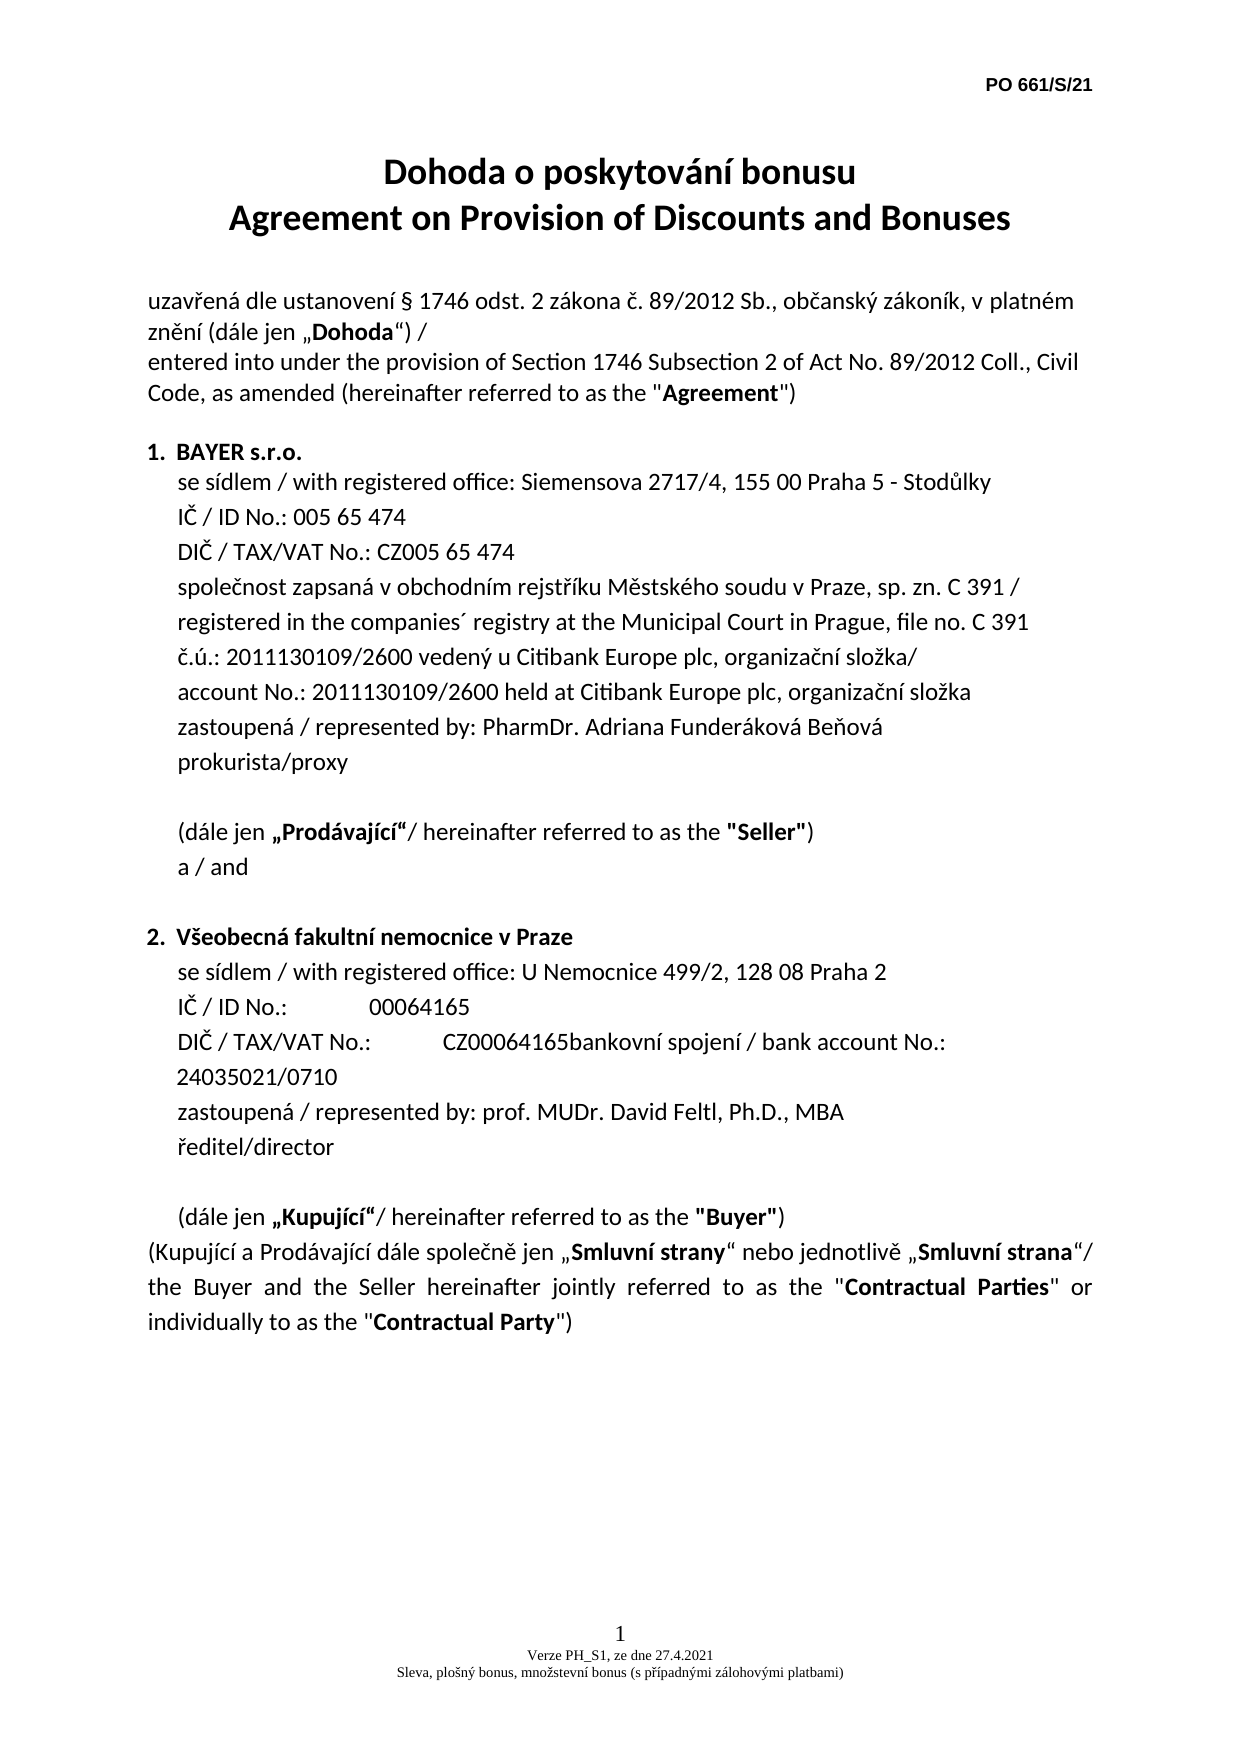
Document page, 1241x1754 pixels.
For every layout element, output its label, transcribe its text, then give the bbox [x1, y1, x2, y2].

text account No.: 2011130109/2600 held at Citibank Europe plc, organizační složka [176, 676, 1093, 707]
text č.ú.: 2011130109/2600 vedený u Citibank Europe plc, organizační složka/ [176, 641, 1093, 672]
text zastoupená / represented by: prof. MUDr. David Feltl, Ph.D., MBA [176, 1096, 1093, 1127]
text a / and [176, 851, 1093, 882]
text DIČ / TAX/VAT No.: CZ005 65 474 [176, 536, 1093, 567]
title Dohoda o poskytování bonusu [148, 148, 1093, 193]
text 2. Všeobecná fakultní nemocnice v Praze [146, 921, 1093, 952]
text (dále jen „Prodávající“/ hereinafter referred to as the "Seller") [176, 816, 1093, 847]
text se sídlem / with registered office: Siemensova 2717/4, 155 00 Praha 5 - Stodůlky [176, 466, 1093, 497]
title Agreement on Provision of Discounts and Bonuses [148, 193, 1093, 239]
text IČ / ID No.: 005 65 474 [176, 501, 1093, 532]
text se sídlem / with registered office: U Nemocnice 499/2, 128 08 Praha 2 [176, 956, 1093, 987]
text (dále jen „Kupující“/ hereinafter referred to as the "Buyer") [176, 1201, 1093, 1232]
text DIČ / TAX/VAT No.: CZ00064165bankovní spojení / bank account No.: 24035021/0710 [176, 1026, 1093, 1092]
text zastoupená / represented by: PharmDr. Adriana Funderáková Beňová [176, 711, 1093, 742]
title uzavřená dle ustanovení § 1746 odst. 2 zákona č. 89/2012 Sb., občanský zákoník, v platném znění (dále jen „Dohoda“) / [148, 285, 1093, 346]
text IČ / ID No.: 00064165 [176, 991, 1093, 1022]
text společnost zapsaná v obchodním rejstříku Městského soudu v Praze, sp. zn. C 391 / [176, 571, 1093, 602]
text (Kupující a Prodávající dále společně jen „Smluvní strany“ nebo jednotlivě „Smluvní strana“/ the Buyer and the Seller hereinafter jointly referred to as the "Contractual Parties" or individually to as the "Contractual Party") [148, 1236, 1093, 1337]
text prokurista/proxy [176, 746, 1093, 777]
title entered into under the provision of Section 1746 Subsection 2 of Act No. 89/2012 Coll., Civil Code, as amended (hereinafter referred to as the "Agreement") [148, 346, 1093, 407]
text registered in the companies´ registry at the Municipal Court in Prague, file no. C 391 [176, 606, 1093, 637]
text ředitel/director [176, 1131, 1093, 1162]
list BAYER s.r.o. [146, 436, 1093, 466]
